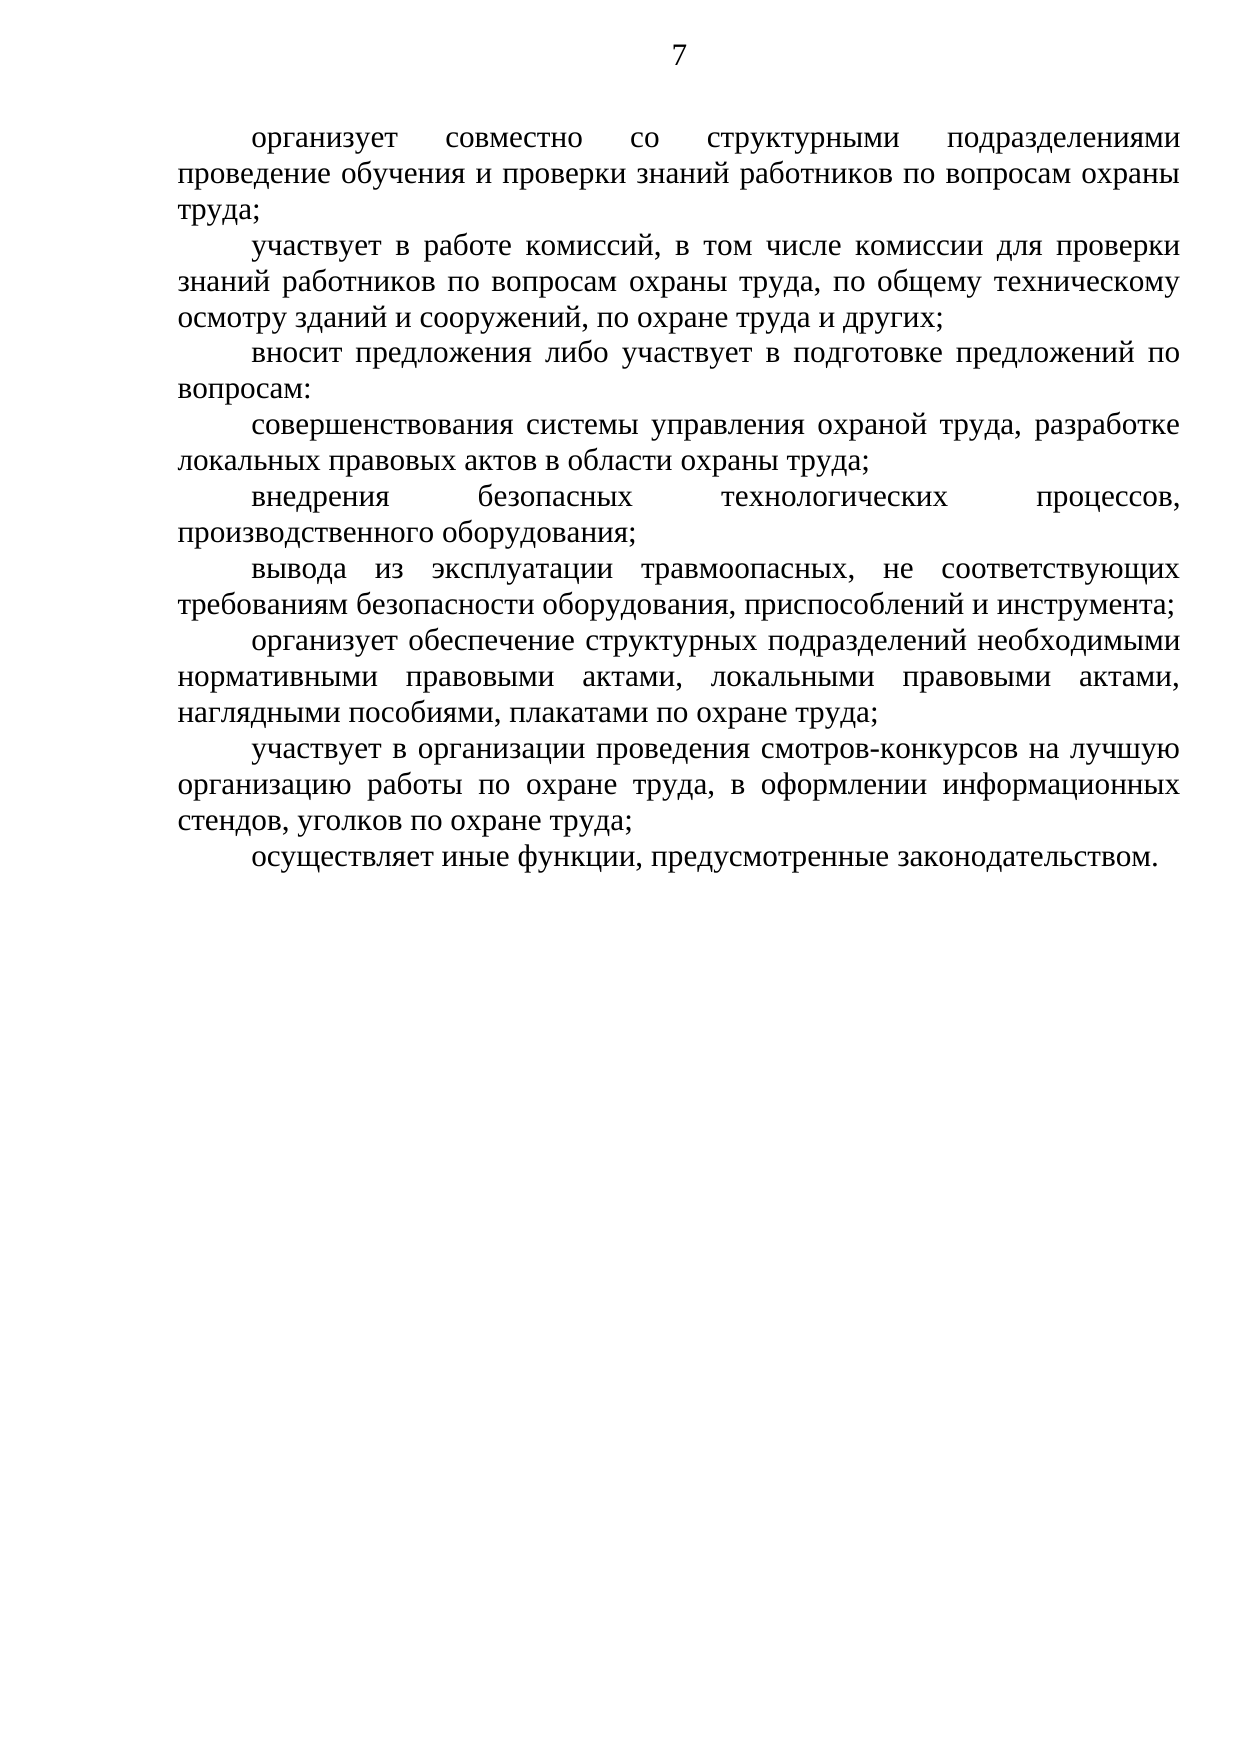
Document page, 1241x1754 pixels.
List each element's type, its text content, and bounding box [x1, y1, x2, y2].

text участвует в работе комиссий, в том числе комиссии для проверки знаний работников по вопросам охраны труда, по общему техническому осмотру зданий и сооружений, по охране труда и других; [177, 226, 1181, 334]
text вносит предложения либо участвует в подготовке предложений по вопросам: [177, 334, 1181, 406]
text осуществляет иные функции, предусмотренные законодательством. [177, 837, 1181, 873]
text вывода из эксплуатации травмоопасных, не соответствующих требованиям безопасности оборудования, приспособлений и инструмента; [177, 549, 1181, 621]
text участвует в организации проведения смотров-конкурсов на лучшую организацию работы по охране труда, в оформлении информационных стендов, уголков по охране труда; [177, 729, 1181, 837]
text совершенствования системы управления охраной труда, разработке локальных правовых актов в области охраны труда; [177, 406, 1181, 477]
text организует совместно со структурными подразделениями проведение обучения и проверки знаний работников по вопросам охраны труда; [177, 118, 1181, 226]
text организует обеспечение структурных подразделений необходимыми нормативными правовыми актами, локальными правовыми актами, наглядными пособиями, плакатами по охране труда; [177, 621, 1181, 729]
text внедрения безопасных технологических процессов, производственного оборудования; [177, 477, 1181, 549]
